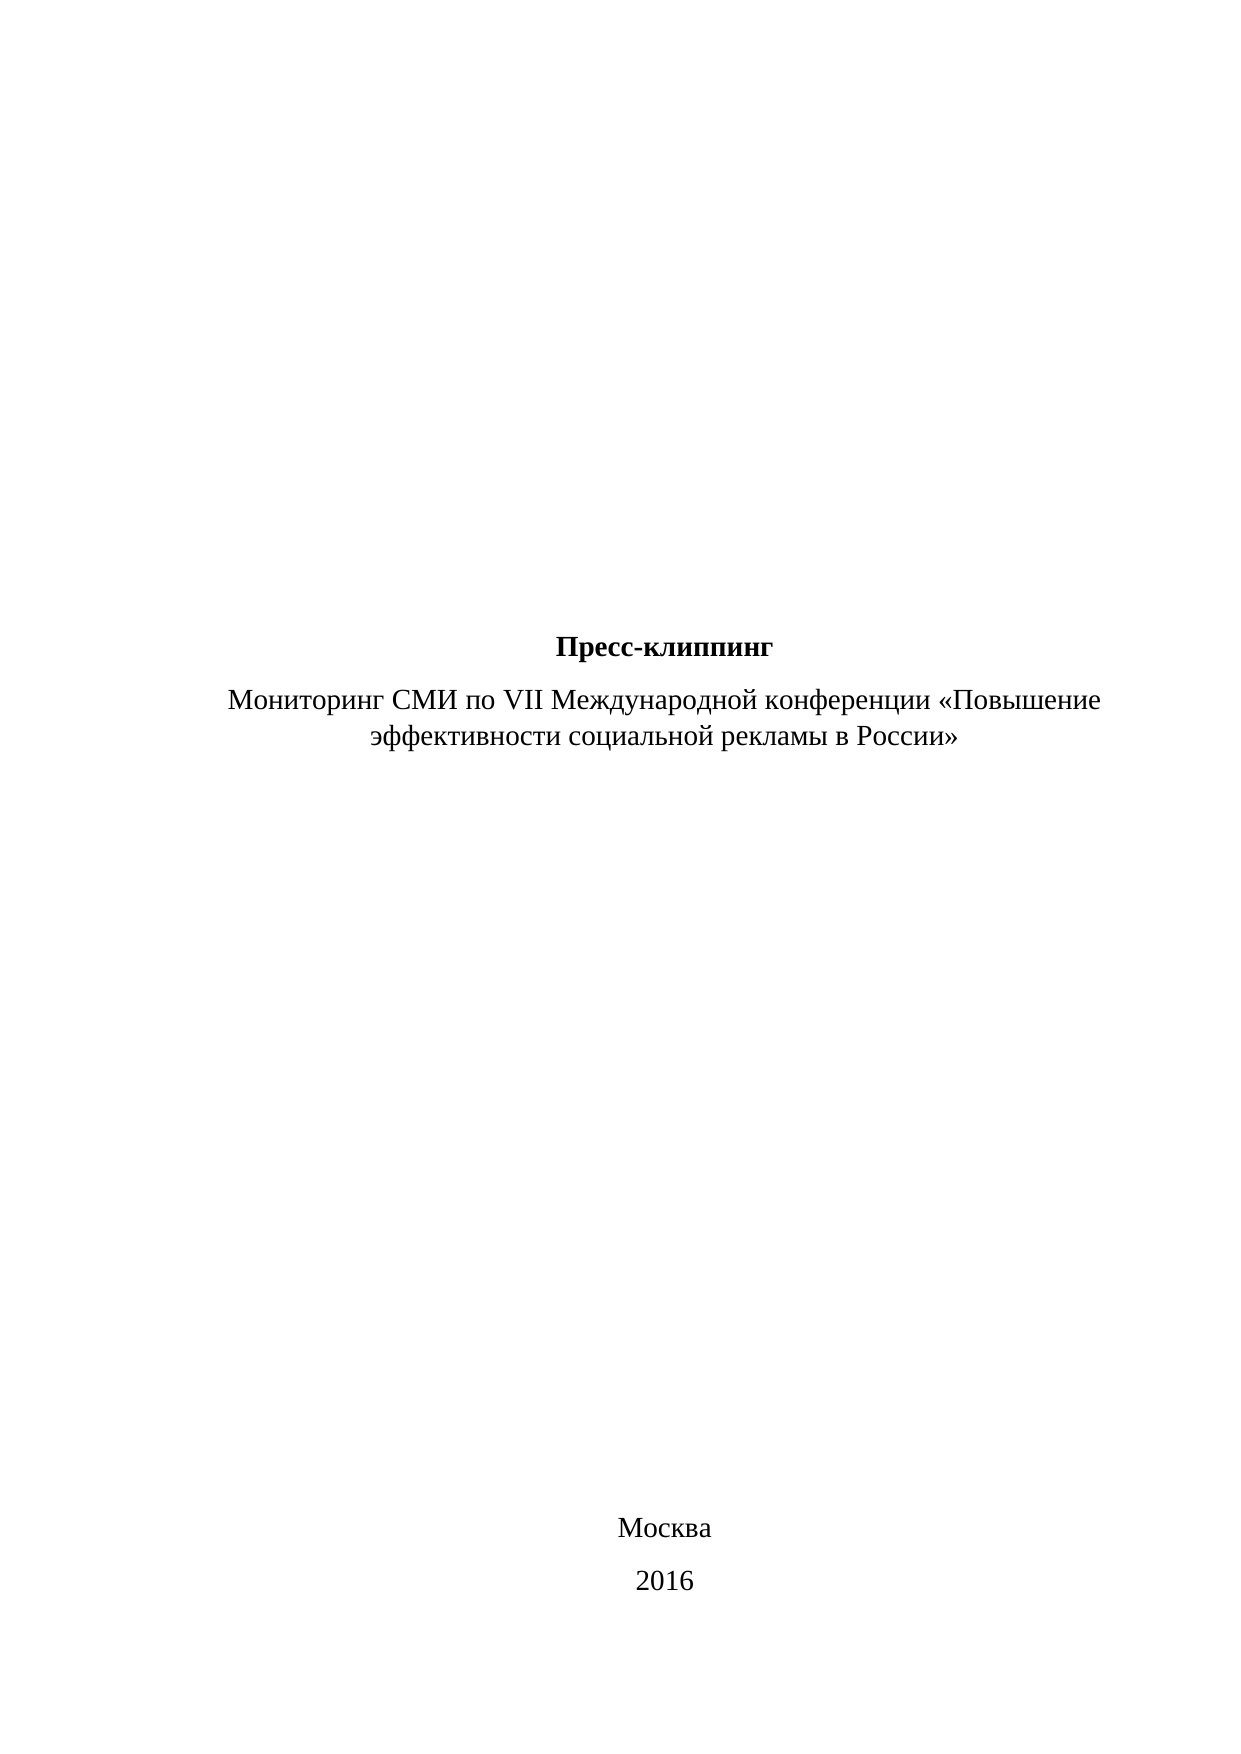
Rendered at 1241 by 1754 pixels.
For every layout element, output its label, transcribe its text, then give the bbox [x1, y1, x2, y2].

text 2016 [177, 1563, 1152, 1597]
text Мониторинг СМИ по VII Международной конференции «Повышение эффективности социальной рекламы в России» [177, 682, 1152, 752]
text Пресс-клиппинг [177, 629, 1152, 663]
text Москва [177, 1510, 1152, 1544]
